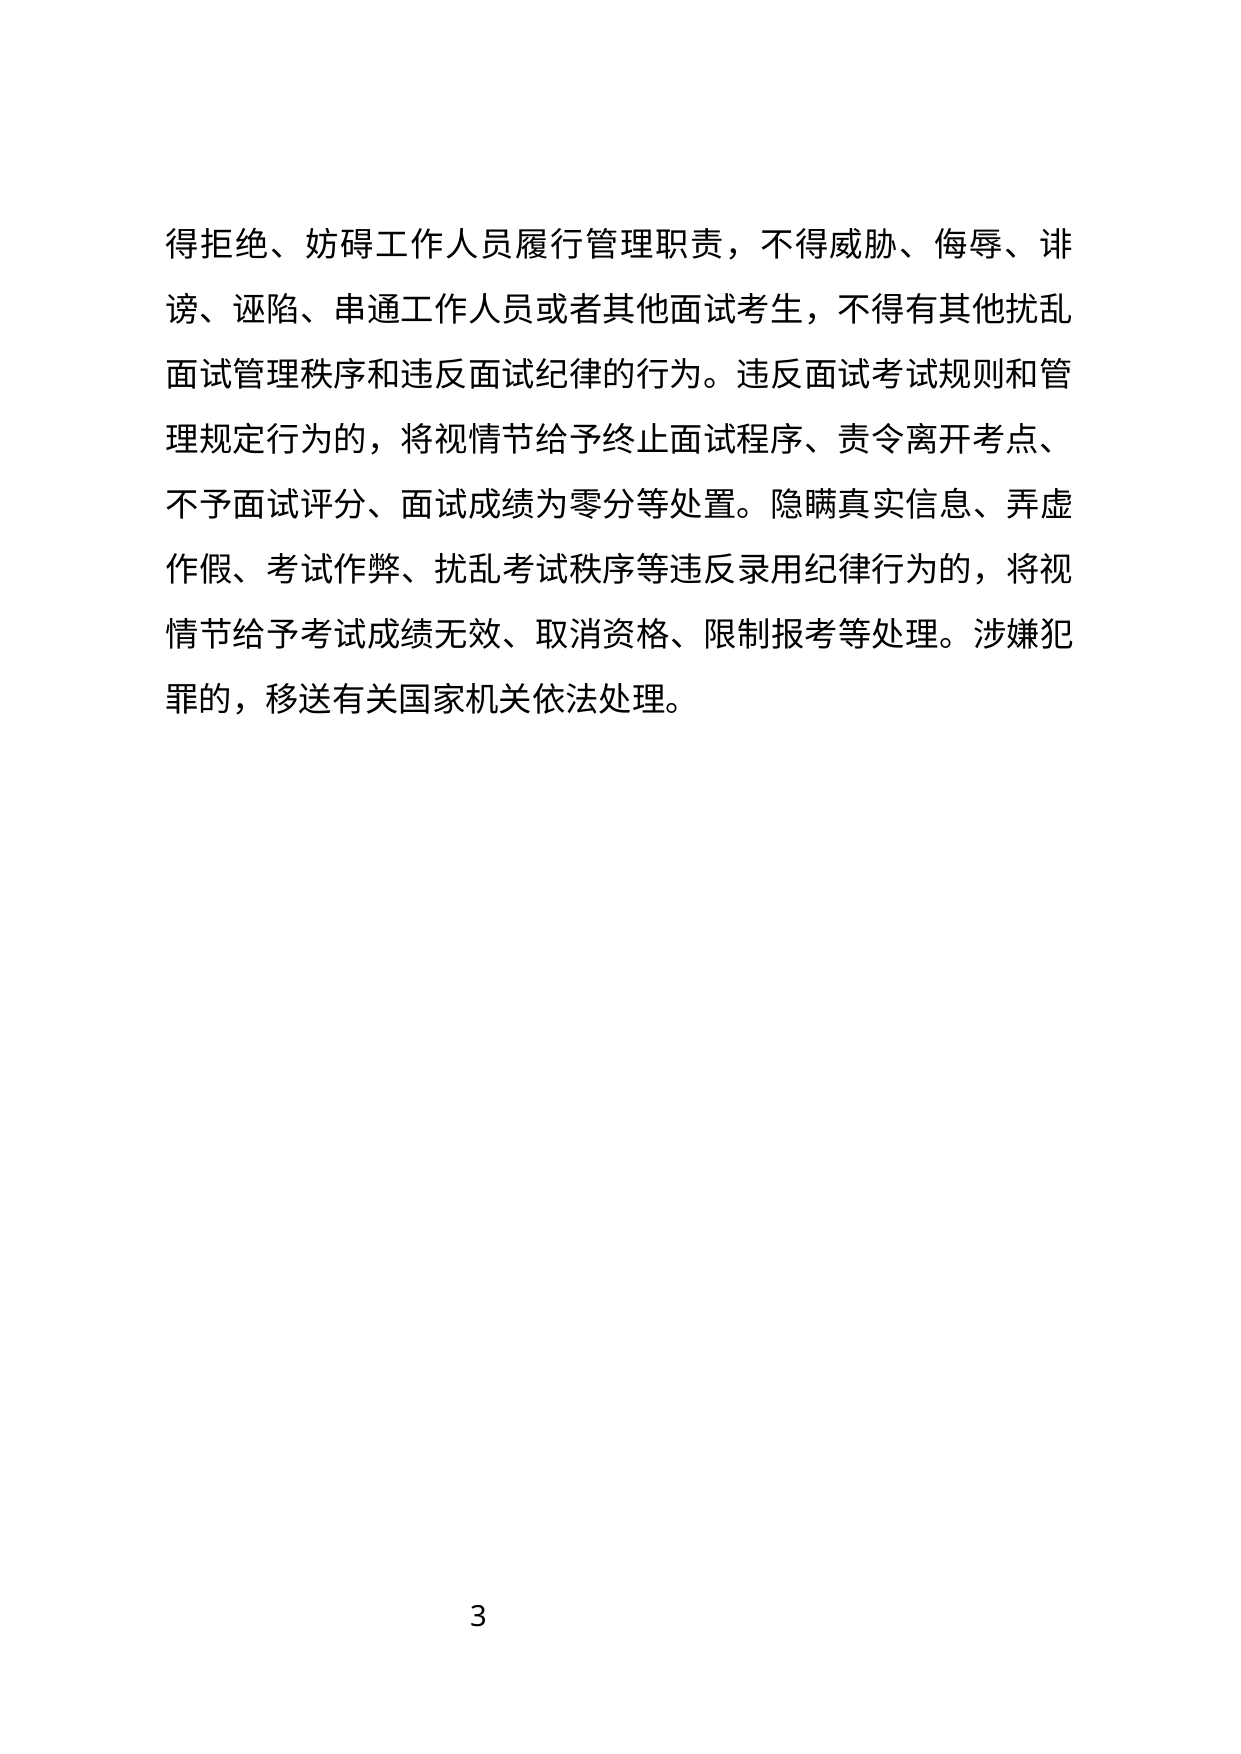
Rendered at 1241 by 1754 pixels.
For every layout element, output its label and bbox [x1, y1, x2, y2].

text [165, 209, 1075, 729]
